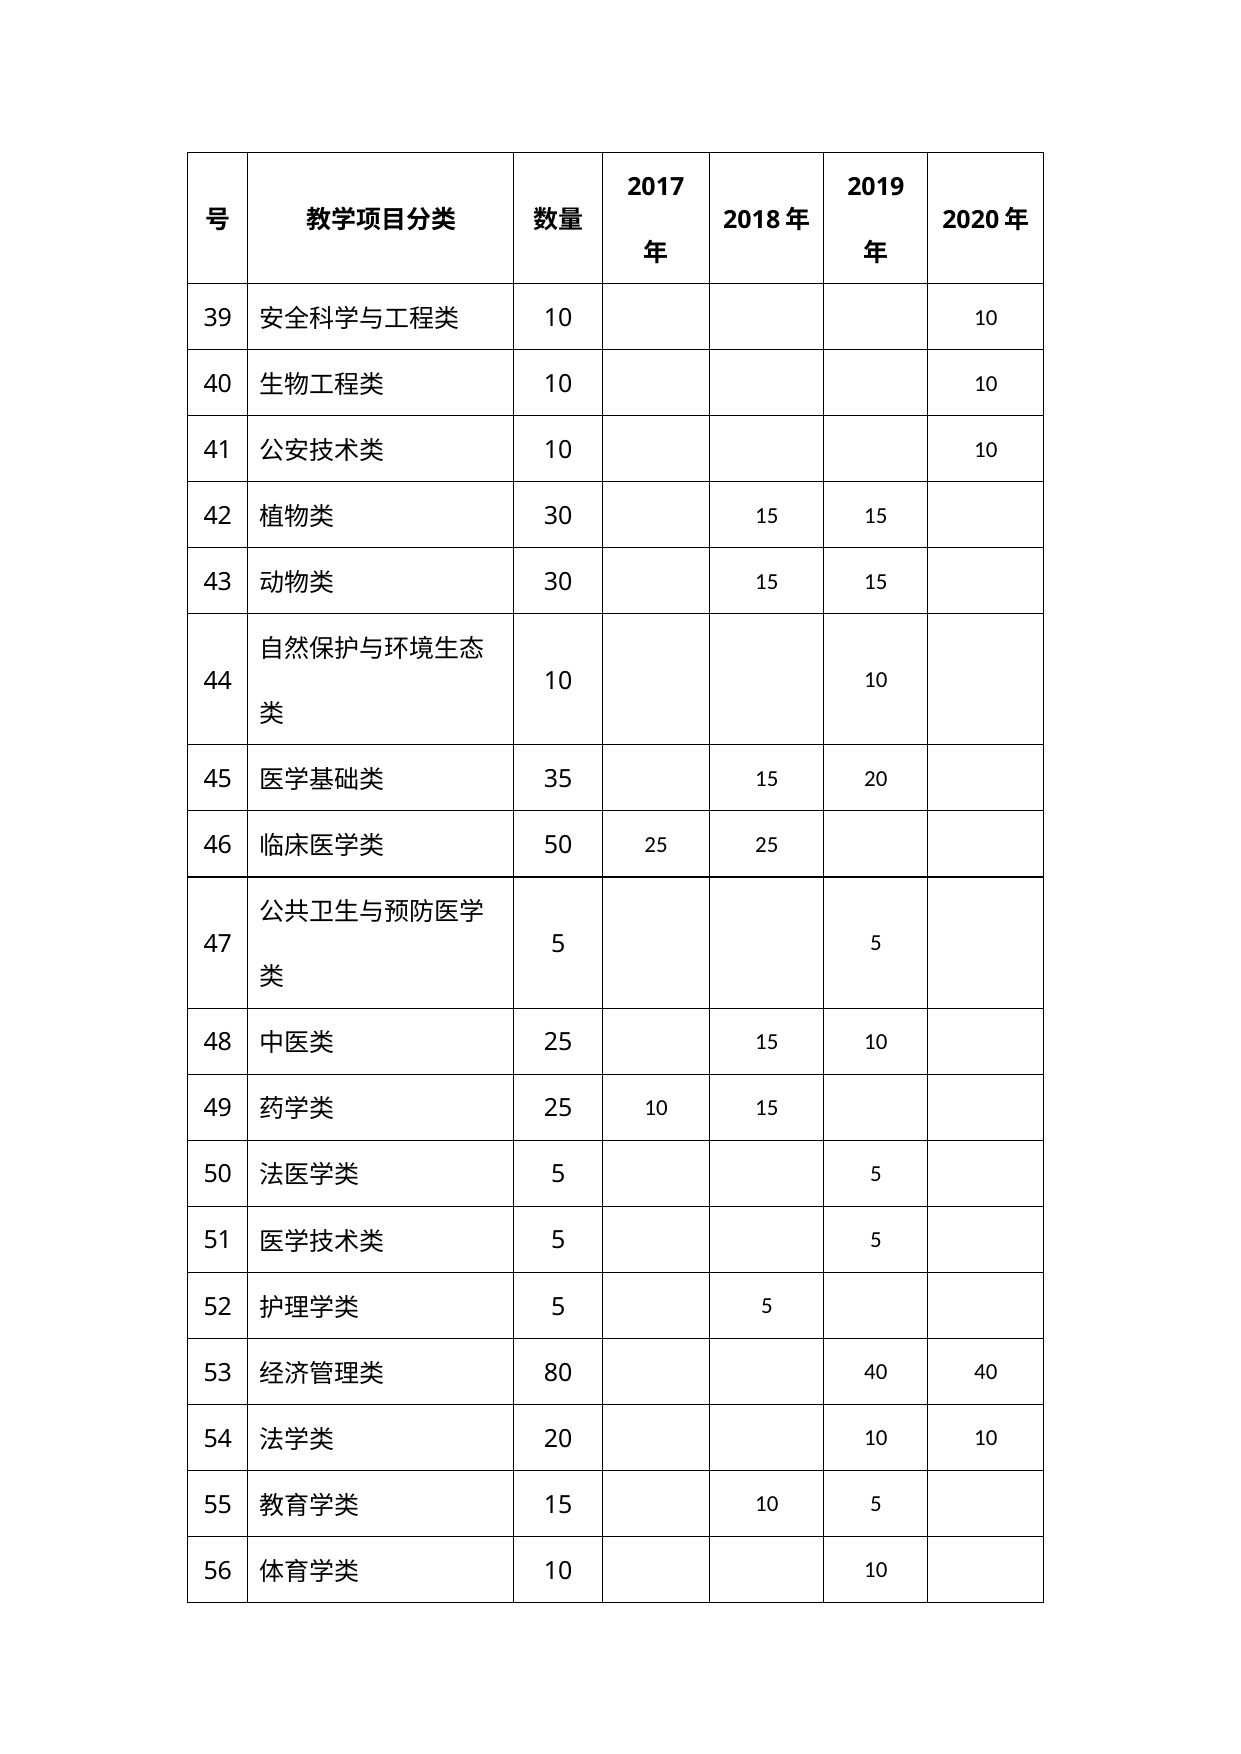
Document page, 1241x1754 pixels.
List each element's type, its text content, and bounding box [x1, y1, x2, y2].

table_cell [928, 1537, 1043, 1602]
table_cell 55 [188, 1471, 247, 1536]
table_cell 15 [710, 1009, 823, 1073]
table_cell 5 [824, 1141, 927, 1206]
table_cell [824, 350, 927, 415]
table_cell 经济管理类 [248, 1339, 513, 1404]
table_cell 10 [514, 416, 602, 481]
table_cell 10 [514, 350, 602, 415]
table_cell 15 [710, 1075, 823, 1139]
table_cell [710, 1141, 823, 1206]
table_cell 10 [928, 416, 1043, 481]
table_cell [928, 1273, 1043, 1338]
table_cell [710, 614, 823, 744]
table_cell [710, 416, 823, 481]
table_cell [710, 878, 823, 1007]
table_cell 5 [514, 1273, 602, 1338]
table_cell 2020年 [928, 153, 1043, 283]
table_cell 10 [824, 1009, 927, 1073]
table_cell 25 [710, 811, 823, 876]
table_cell [710, 1537, 823, 1602]
table_cell [603, 1141, 709, 1206]
table_cell 护理学类 [248, 1273, 513, 1338]
table_cell [824, 416, 927, 481]
table_cell 序号 [188, 153, 247, 283]
table_cell 安全科学与工程类 [248, 284, 513, 349]
table_cell 自然保护与环境生态类 [248, 614, 513, 744]
table_cell 40 [928, 1339, 1043, 1404]
table_cell 10 [514, 1537, 602, 1602]
table_cell [928, 482, 1043, 547]
table_cell 39 [188, 284, 247, 349]
table_cell 49 [188, 1075, 247, 1139]
table_cell 44 [188, 614, 247, 744]
table_cell 15 [710, 548, 823, 613]
table_cell 10 [514, 614, 602, 744]
table_cell 5 [710, 1273, 823, 1338]
table_cell 10 [928, 1405, 1043, 1470]
table_cell 47 [188, 878, 247, 1007]
table_cell 10 [928, 350, 1043, 415]
table_cell 45 [188, 745, 247, 810]
table_cell [603, 878, 709, 1007]
table_cell 公安技术类 [248, 416, 513, 481]
table_cell [710, 1405, 823, 1470]
table_cell [603, 1009, 709, 1073]
table_cell 医学技术类 [248, 1207, 513, 1272]
table_cell [928, 614, 1043, 744]
table_cell 示范性虚拟仿真实验教学项目分类 [248, 153, 513, 283]
table_cell 规划数量 [514, 153, 602, 283]
table_cell 公共卫生与预防医学类 [248, 878, 513, 1007]
table_cell [710, 1339, 823, 1404]
table_cell [603, 1339, 709, 1404]
table_cell 10 [928, 284, 1043, 349]
table_cell 植物类 [248, 482, 513, 547]
table_cell 20 [514, 1405, 602, 1470]
table_cell 52 [188, 1273, 247, 1338]
table_cell [710, 350, 823, 415]
table_cell 10 [603, 1075, 709, 1139]
table_cell [603, 1405, 709, 1470]
table_cell 动物类 [248, 548, 513, 613]
table_cell 5 [514, 1207, 602, 1272]
table_cell [603, 548, 709, 613]
table_cell 5 [824, 1207, 927, 1272]
table_cell 法医学类 [248, 1141, 513, 1206]
table_cell 30 [514, 548, 602, 613]
table_cell 10 [710, 1471, 823, 1536]
table_cell 药学类 [248, 1075, 513, 1139]
table_cell 15 [710, 745, 823, 810]
table_cell 50 [188, 1141, 247, 1206]
table_cell [603, 1537, 709, 1602]
table_cell 40 [824, 1339, 927, 1404]
table_cell 2018年 [710, 153, 823, 283]
table_cell [928, 1075, 1043, 1139]
table_cell 40 [188, 350, 247, 415]
table_cell 10 [824, 614, 927, 744]
table_cell [603, 284, 709, 349]
table_cell [824, 811, 927, 876]
table_cell 43 [188, 548, 247, 613]
table_cell 法学类 [248, 1405, 513, 1470]
table_cell 51 [188, 1207, 247, 1272]
table_cell 20 [824, 745, 927, 810]
table_cell [603, 1207, 709, 1272]
table_cell [603, 745, 709, 810]
table_cell 30 [514, 482, 602, 547]
table_cell [710, 284, 823, 349]
table_cell 2017年 [603, 153, 709, 283]
table_cell 临床医学类 [248, 811, 513, 876]
table_cell 15 [824, 482, 927, 547]
table_cell [603, 416, 709, 481]
table_cell 5 [514, 1141, 602, 1206]
table_cell 体育学类 [248, 1537, 513, 1602]
table_cell 10 [514, 284, 602, 349]
table_cell [603, 350, 709, 415]
table_cell [928, 548, 1043, 613]
table_cell 5 [824, 878, 927, 1007]
table_cell [928, 1207, 1043, 1272]
table_cell 15 [710, 482, 823, 547]
table_cell 10 [824, 1405, 927, 1470]
table_cell 15 [824, 548, 927, 613]
table_cell 41 [188, 416, 247, 481]
table_cell 25 [514, 1009, 602, 1073]
table_cell 10 [824, 1537, 927, 1602]
table_cell 56 [188, 1537, 247, 1602]
table_cell 46 [188, 811, 247, 876]
table_cell [928, 1471, 1043, 1536]
table_cell 54 [188, 1405, 247, 1470]
table_cell [824, 1075, 927, 1139]
table_cell [928, 1009, 1043, 1073]
table_cell 53 [188, 1339, 247, 1404]
table_cell [928, 811, 1043, 876]
table_cell 50 [514, 811, 602, 876]
table_cell 中医类 [248, 1009, 513, 1073]
table_cell [603, 614, 709, 744]
table_cell [928, 878, 1043, 1007]
table_cell [928, 745, 1043, 810]
table_cell 25 [603, 811, 709, 876]
table_cell 医学基础类 [248, 745, 513, 810]
table_cell [824, 284, 927, 349]
table_cell [710, 1207, 823, 1272]
table_cell 5 [514, 878, 602, 1007]
table_cell 25 [514, 1075, 602, 1139]
table_cell 2019年 [824, 153, 927, 283]
table_cell 48 [188, 1009, 247, 1073]
table_cell 5 [824, 1471, 927, 1536]
table_cell [603, 1273, 709, 1338]
table_cell [603, 482, 709, 547]
table_cell 生物工程类 [248, 350, 513, 415]
table_cell 80 [514, 1339, 602, 1404]
table_cell [824, 1273, 927, 1338]
table_cell 15 [514, 1471, 602, 1536]
table_cell 35 [514, 745, 602, 810]
table_cell 教育学类 [248, 1471, 513, 1536]
table_cell [603, 1471, 709, 1536]
table_cell [928, 1141, 1043, 1206]
table_cell 42 [188, 482, 247, 547]
